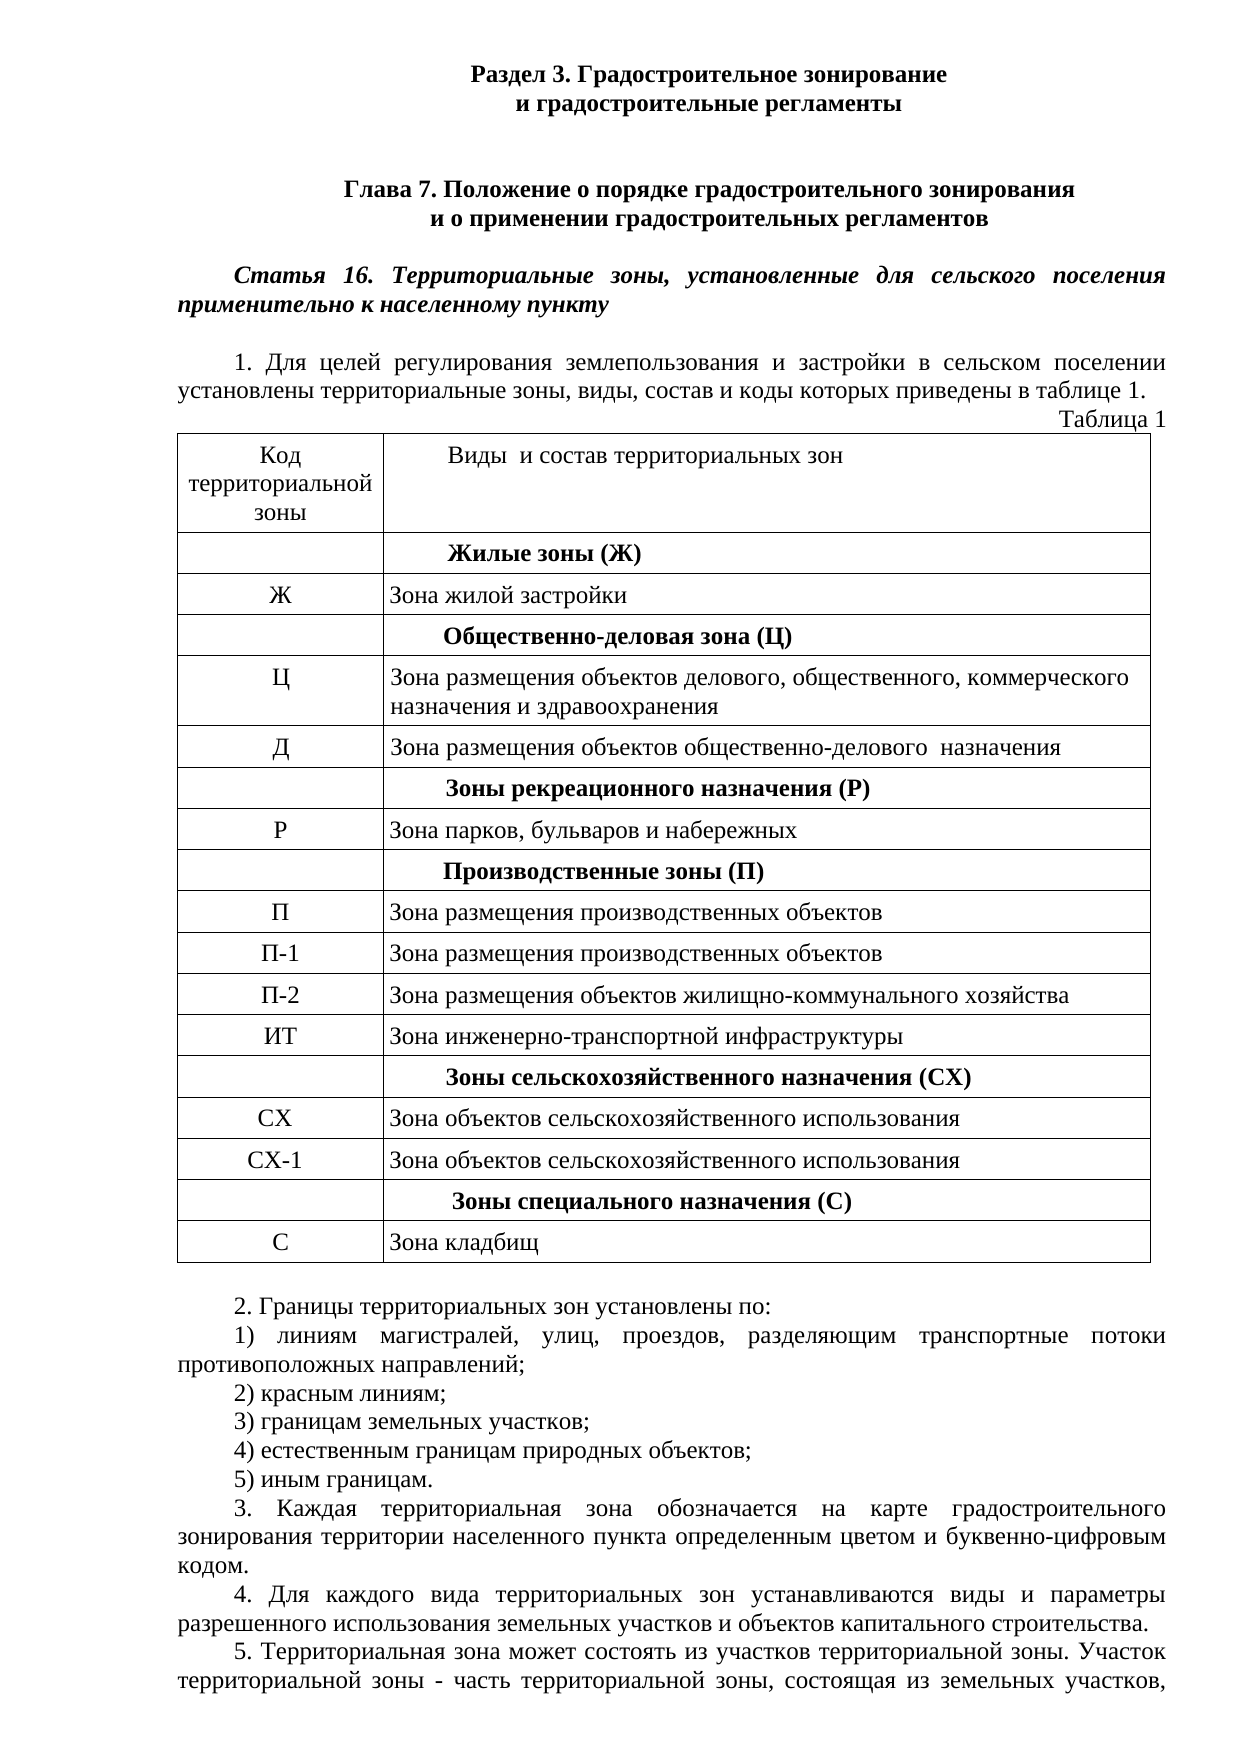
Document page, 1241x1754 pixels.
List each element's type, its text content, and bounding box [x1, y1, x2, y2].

table_cell [178, 533, 383, 573]
text Статья 16. Территориальные зоны, установленные для сельского поселения применительно к населенному пункту [177, 260, 1167, 318]
table_cell Зона размещения производственных объектов [384, 891, 1150, 932]
text и о применении градостроительных регламентов [177, 203, 1167, 232]
text и градостроительные регламенты [177, 88, 1167, 117]
table_cell П [178, 891, 383, 932]
table_cell Д [178, 726, 383, 767]
table_cell Зона парков, бульваров и набережных [384, 809, 1150, 849]
table_cell П-1 [178, 933, 383, 973]
table_cell [178, 768, 383, 808]
table_header Код территориальной зоны [178, 434, 383, 532]
text 3. Каждая территориальная зона обозначается на карте градостроительного зонирования территории населенного пункта определенным цветом и буквенно-цифровым кодом. [177, 1493, 1167, 1579]
table_cell Зона объектов сельскохозяйственного использования [384, 1098, 1150, 1138]
table_cell Общественно-деловая зона (Ц) [384, 615, 1150, 655]
table_cell Зона размещения производственных объектов [384, 933, 1150, 973]
table_cell Зона инженерно-транспортной инфраструктуры [384, 1015, 1150, 1055]
table_cell Зона объектов сельскохозяйственного использования [384, 1139, 1150, 1179]
text Таблица 1 [177, 404, 1167, 433]
table_cell Зона жилой застройки [384, 574, 1150, 614]
table_cell [178, 850, 383, 890]
table_cell Жилые зоны (Ж) [384, 533, 1150, 573]
table_cell Зоны рекреационного назначения (Р) [384, 768, 1150, 808]
table_cell Зона размещения объектов общественно-делового назначения [384, 726, 1150, 767]
text 4. Для каждого вида территориальных зон устанавливаются виды и параметры разрешенного использования земельных участков и объектов капитального строительства. [177, 1579, 1167, 1636]
text Глава 7. Положение о порядке градостроительного зонирования [177, 174, 1167, 203]
table_cell Зона размещения объектов делового, общественного, коммерческого назначения и здравоохранения [384, 656, 1150, 725]
text 2. Границы территориальных зон установлены по: [177, 1291, 1167, 1320]
table_cell СХ [178, 1098, 383, 1138]
table_cell [178, 1180, 383, 1220]
table_cell [178, 615, 383, 655]
text 2) красным линиям; [177, 1378, 1167, 1406]
table_cell Зоны сельскохозяйственного назначения (СХ) [384, 1056, 1150, 1097]
table_cell Р [178, 809, 383, 849]
table_cell ИТ [178, 1015, 383, 1055]
table_header Виды и состав территориальных зон [384, 434, 1150, 532]
table_cell Ц [178, 656, 383, 725]
table_cell С [178, 1221, 383, 1262]
text Раздел 3. Градостроительное зонирование [177, 59, 1167, 88]
text 5) иным границам. [177, 1464, 1167, 1493]
table_cell Зоны специального назначения (С) [384, 1180, 1150, 1220]
text 4) естественным границам природных объектов; [177, 1435, 1167, 1464]
text 1. Для целей регулирования землепользования и застройки в сельском поселении установлены территориальные зоны, виды, состав и коды которых приведены в таблице 1. [177, 347, 1167, 404]
table_cell СХ-1 [178, 1139, 383, 1179]
table_cell Ж [178, 574, 383, 614]
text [177, 1636, 1167, 1694]
table_cell Зона кладбищ [384, 1221, 1150, 1262]
table_cell Производственные зоны (П) [384, 850, 1150, 890]
table_cell Зона размещения объектов жилищно-коммунального хозяйства [384, 974, 1150, 1014]
text 3) границам земельных участков; [177, 1406, 1167, 1435]
text 1) линиям магистралей, улиц, проездов, разделяющим транспортные потоки противоположных направлений; [177, 1320, 1167, 1378]
table_cell П-2 [178, 974, 383, 1014]
table_cell [178, 1056, 383, 1097]
